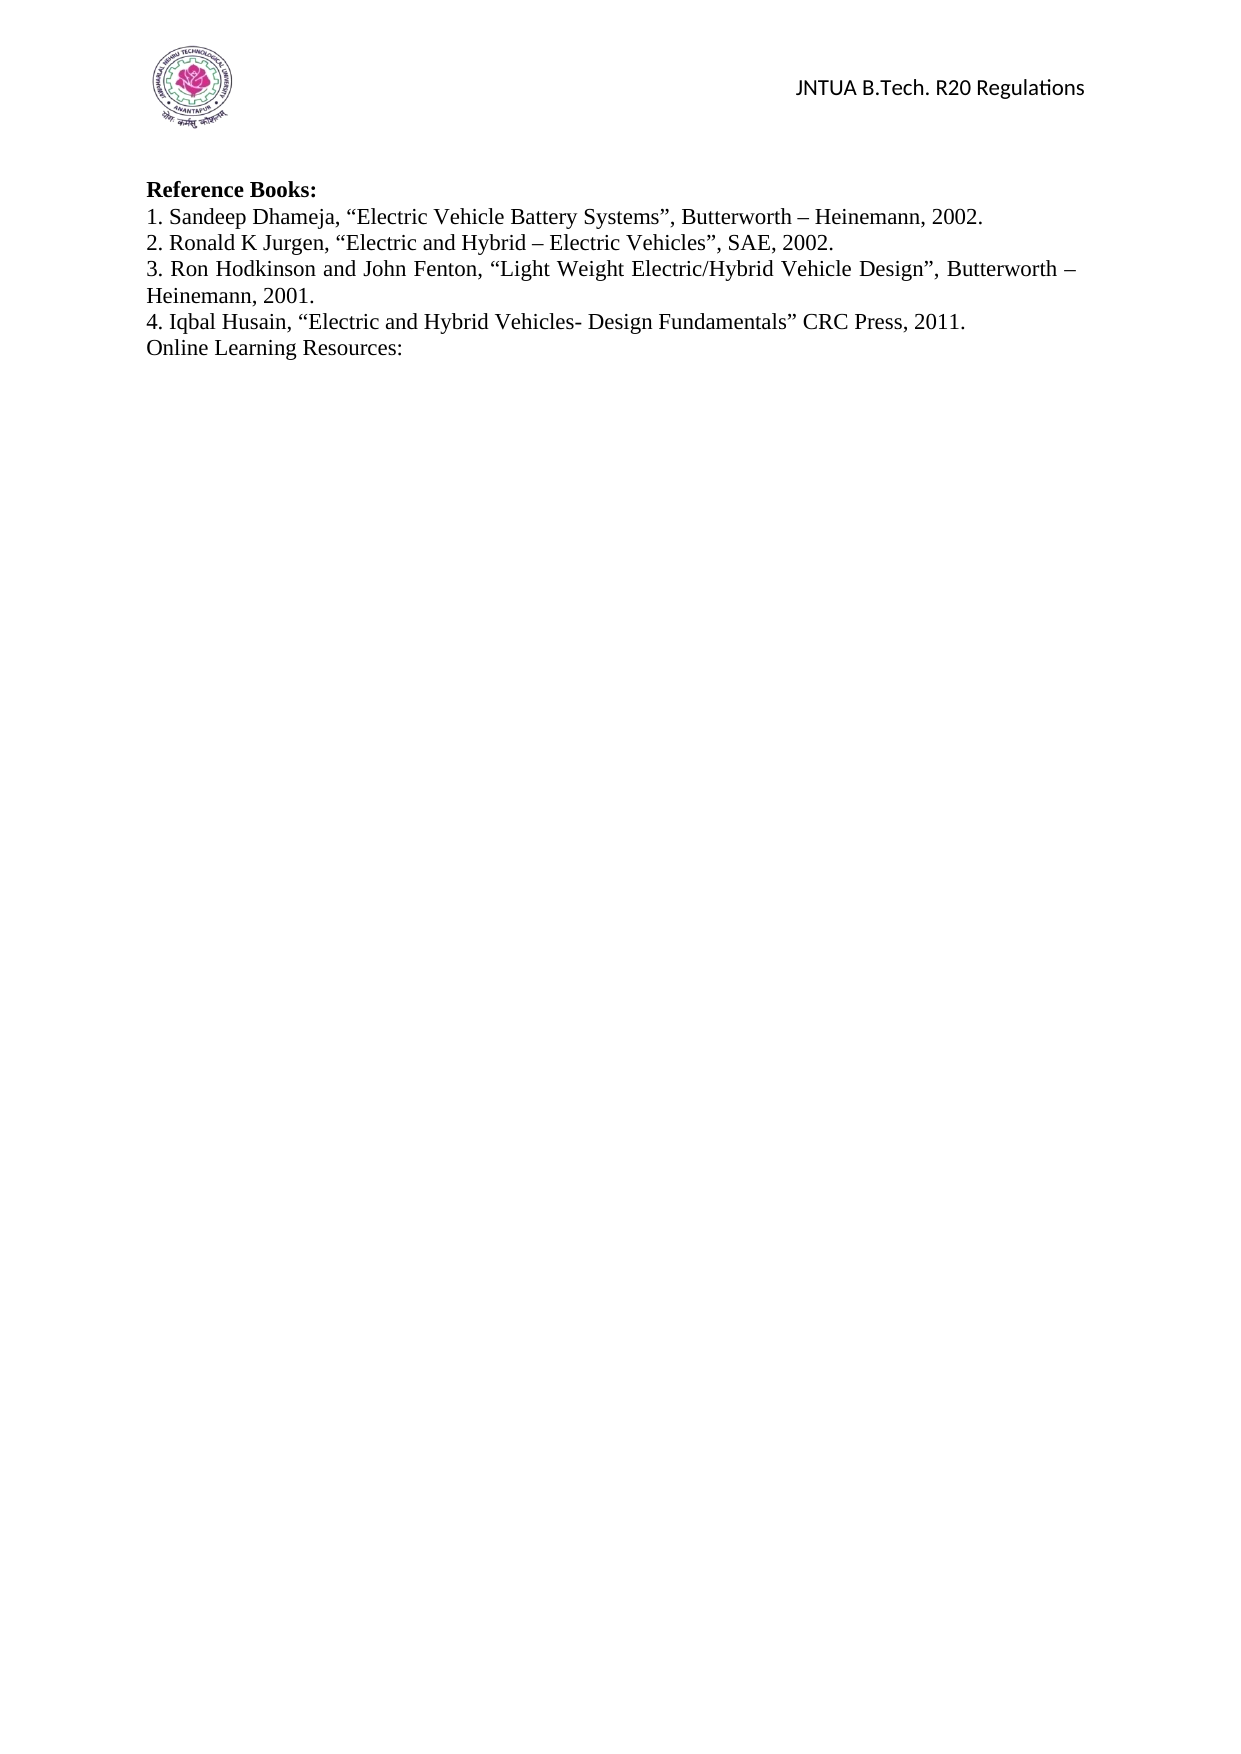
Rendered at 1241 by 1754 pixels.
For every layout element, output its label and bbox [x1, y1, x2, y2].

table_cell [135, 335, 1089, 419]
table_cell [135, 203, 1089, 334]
picture [151, 45, 233, 129]
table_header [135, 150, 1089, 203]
